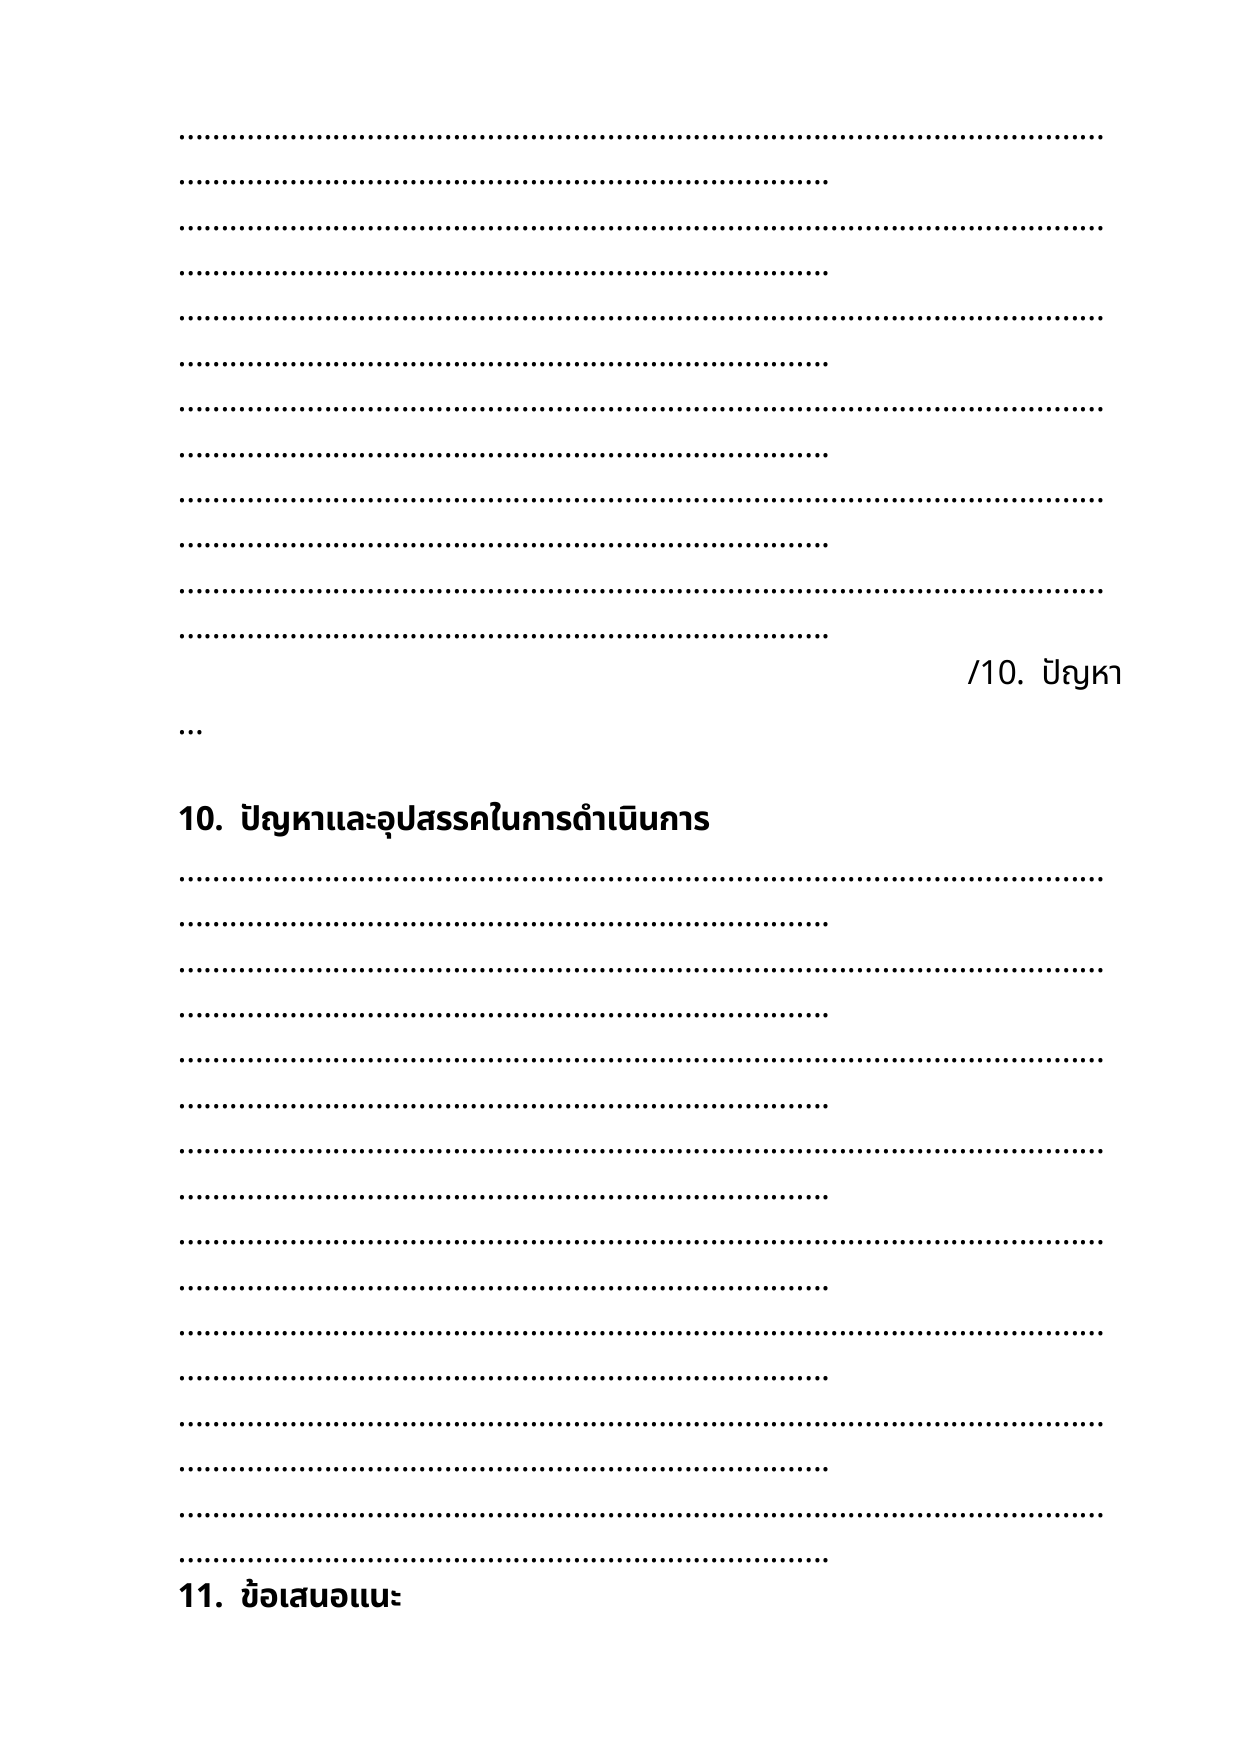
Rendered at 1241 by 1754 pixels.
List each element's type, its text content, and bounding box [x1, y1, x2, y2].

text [177, 846, 1122, 1572]
text /10. ปัญหา … [177, 648, 1122, 749]
text 11. ข้อเสนอแนะ [177, 1572, 1122, 1623]
text 10. ปัญหาและอุปสรรคในการดำเนินการ [177, 795, 1122, 846]
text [177, 103, 1122, 648]
